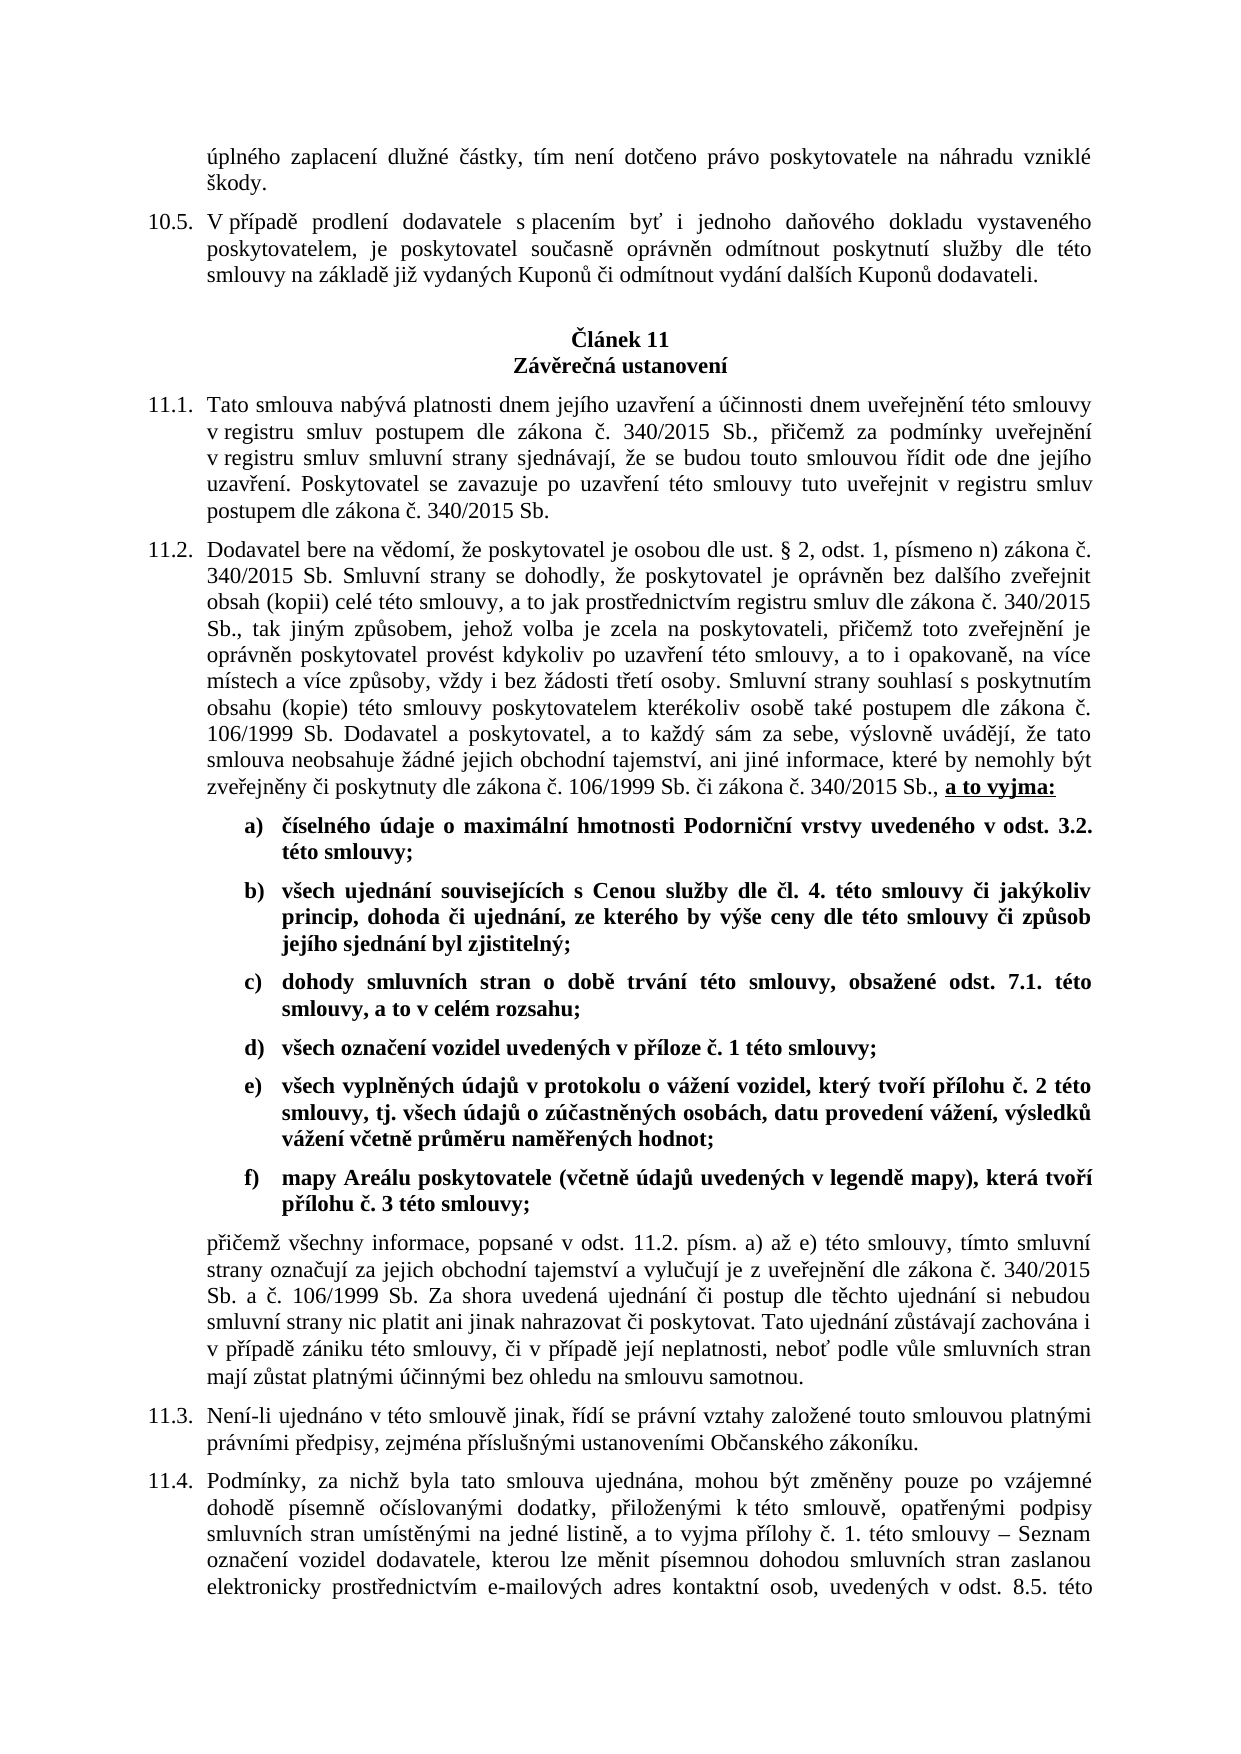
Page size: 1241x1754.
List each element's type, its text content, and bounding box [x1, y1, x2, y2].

list V případě prodlení dodavatele s placením byť i jednoho daňového dokladu vystaveného poskytovatelem, je poskytovatel současně oprávněn odmítnout poskytnutí služby dle této smlouvy na základě již vydaných Kuponů či odmítnout vydání dalších Kuponů dodavateli. [148, 208, 1093, 287]
list všech ujednání souvisejících s Cenou služby dle čl. 4. této smlouvy či jakýkoliv princip, dohoda či ujednání, ze kterého by výše ceny dle této smlouvy či způsob jejího sjednání byl zjistitelný; [244, 877, 1093, 956]
subtitle Závěrečná ustanovení [148, 352, 1093, 379]
list číselného údaje o maximální hmotnosti Podorniční vrstvy uvedeného v odst. 3.2. této smlouvy; [244, 812, 1093, 864]
subtitle Článek 11 [148, 326, 1093, 352]
list dohody smluvních stran o době trvání této smlouvy, obsažené odst. 7.1. této smlouvy, a to v celém rozsahu; [244, 968, 1093, 1021]
list Tato smlouva nabývá platnosti dnem jejího uzavření a účinnosti dnem uveřejnění této smlouvy v registru smluv postupem dle zákona č. 340/2015 Sb., přičemž za podmínky uveřejnění v registru smluv smluvní strany sjednávají, že se budou touto smlouvou řídit ode dne jejího uzavření. Poskytovatel se zavazuje po uzavření této smlouvy tuto uveřejnit v registru smluv postupem dle zákona č. 340/2015 Sb. [148, 391, 1093, 523]
list všech vyplněných údajů v protokolu o vážení vozidel, který tvoří přílohu č. 2 této smlouvy, tj. všech údajů o zúčastněných osobách, datu provedení vážení, výsledků vážení včetně průměru naměřených hodnot; [244, 1072, 1093, 1152]
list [148, 1467, 1093, 1599]
list všech označení vozidel uvedených v příloze č. 1 této smlouvy; [244, 1034, 1093, 1060]
list Dodavatel bere na vědomí, že poskytovatel je osobou dle ust. § 2, odst. 1, písmeno n) zákona č. 340/2015 Sb. Smluvní strany se dohodly, že poskytovatel je oprávněn bez dalšího zveřejnit obsah (kopii) celé této smlouvy, a to jak prostřednictvím registru smluv dle zákona č. 340/2015 Sb., tak jiným způsobem, jehož volba je zcela na poskytovateli, přičemž toto zveřejnění je oprávněn poskytovatel provést kdykoliv po uzavření této smlouvy, a to i opakovaně, na více místech a více způsoby, vždy i bez žádosti třetí osoby. Smluvní strany souhlasí s poskytnutím obsahu (kopie) této smlouvy poskytovatelem kterékoliv osobě také postupem dle zákona č. 106/1999 Sb. Dodavatel a poskytovatel, a to každý sám za sebe, výslovně uvádějí, že tato smlouva neobsahuje žádné jejich obchodní tajemství, ani jiné informace, které by nemohly být zveřejněny či poskytnuty dle zákona č. 106/1999 Sb. či zákona č. 340/2015 Sb., a to vyjma: [148, 536, 1093, 799]
list mapy Areálu poskytovatele (včetně údajů uvedených v legendě mapy), která tvoří přílohu č. 3 této smlouvy; [244, 1164, 1093, 1217]
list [148, 143, 1093, 196]
text přičemž všechny informace, popsané v odst. 11.2. písm. a) až e) této smlouvy, tímto smluvní strany označují za jejich obchodní tajemství a vylučují je z uveřejnění dle zákona č. 340/2015 Sb. a č. 106/1999 Sb. Za shora uvedená ujednání či postup dle těchto ujednání si nebudou smluvní strany nic platit ani jinak nahrazovat či poskytovat. Tato ujednání zůstávají zachována i v případě zániku této smlouvy, či v případě její neplatnosti, neboť podle vůle smluvních stran mají zůstat platnými účinnými bez ohledu na smlouvu samotnou. [207, 1229, 1093, 1390]
list Není-li ujednáno v této smlouvě jinak, řídí se právní vztahy založené touto smlouvou platnými právními předpisy, zejména příslušnými ustanoveními Občanského zákoníku. [148, 1402, 1093, 1455]
